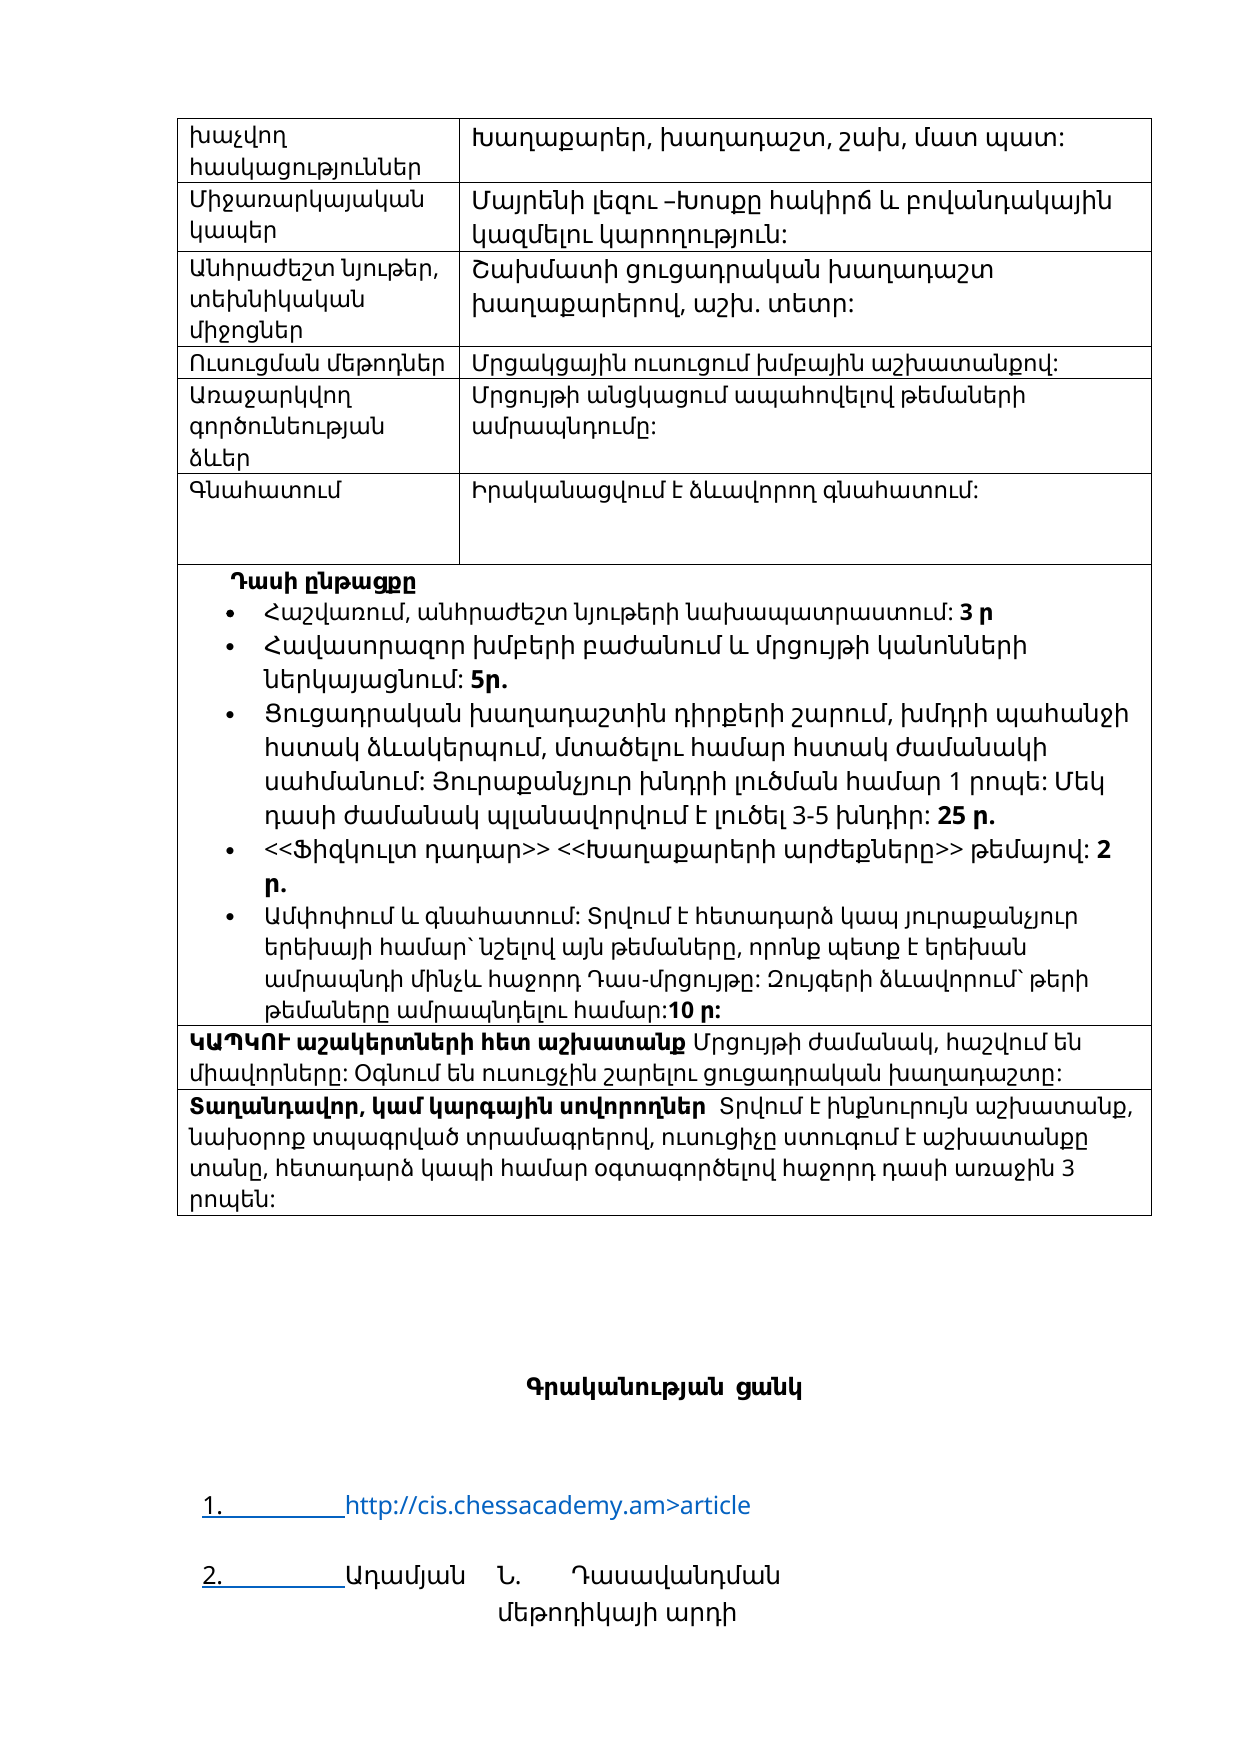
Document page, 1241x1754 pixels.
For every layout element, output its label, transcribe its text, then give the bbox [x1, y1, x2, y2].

table_cell Դասի ընթացքը Հաշվառում, անհրաժեշտ նյութերի նախապատրաստում: 3 ր Հավասորազոր խմբերի բաժանում և մրցույթի կանոնների ներկայացնում: 5ր. Ցուցադրական խաղադաշտին դիրքերի շարում, խմդրի պահանջի հստակ ձևակերպում, մտածելու համար հստակ ժամանակի սահմանում: Յուրաքանչյուր խնդրի լուծման համար 1 րոպե: Մեկ դասի ժամանակ պլանավորվում է լուծել 3-5 խնդիր: 25 ր. <<Ֆիզկուլտ դադար>> <<Խաղաքարերի արժեքները>> թեմայով: 2 ր. Ամփոփում և գնահատում: Տրվում է հետադարձ կապ յուրաքանչյուր երեխայի համար` նշելով այն թեմաները, որոնք պետք է երեխան ամրապնդի մինչև հաջորդ Դաս-մրցույթը: Զույգերի ձևավորում` թերի թեմաները ամրապնդելու համար:10 ր: [178, 565, 1151, 1025]
table_cell Միջառարկայական կապեր [178, 183, 459, 251]
table_cell Մայրենի լեզու –Խոսքը հակիրճ և բովանդակային կազմելու կարողություն: [460, 183, 1151, 251]
table_cell Մրցակցային ուսուցում խմբային աշխատանքով: [460, 347, 1151, 378]
table_cell Մրցույթի անցկացում ապահովելով թեմաների ամրապնդումը: [460, 379, 1151, 473]
subtitle Գրականության ցանկ [398, 1370, 931, 1402]
table_cell Գնահատում [178, 474, 459, 564]
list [202, 1558, 890, 1628]
table_cell Տաղանդավոր, կամ կարգային սովորողներ Տրվում է ինքնուրույն աշխատանք, նախօրոք տպագրված տրամագրերով, ուսուցիչը ստուգում է աշխատանքը տանը, հետադարձ կապի համար օգտագործելով հաջորդ դասի առաջին 3 րոպեն: [178, 1090, 1151, 1215]
table_cell Ուսուցման մեթոդներ [178, 347, 459, 378]
table_cell Շախմատի ցուցադրական խաղադաշտ խաղաքարերով, աշխ. տետր: [460, 252, 1151, 346]
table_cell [460, 119, 1151, 182]
table_cell Առաջարկվող գործունեության ձևեր [178, 379, 459, 473]
table_cell Իրականացվում է ձևավորող գնահատում: [460, 474, 1151, 564]
list http://cis.chessacademy.am>article [202, 1488, 1152, 1522]
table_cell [178, 119, 459, 182]
table_cell ԿԱՊԿՈՒ աշակերտների հետ աշխատանք Մրցույթի ժամանակ, հաշվում են միավորները: Օգնում են ուսուցչին շարելու ցուցադրական խաղադաշտը: [178, 1026, 1151, 1089]
table_cell Անհրաժեշտ նյութեր, տեխնիկական միջոցներ [178, 252, 459, 346]
